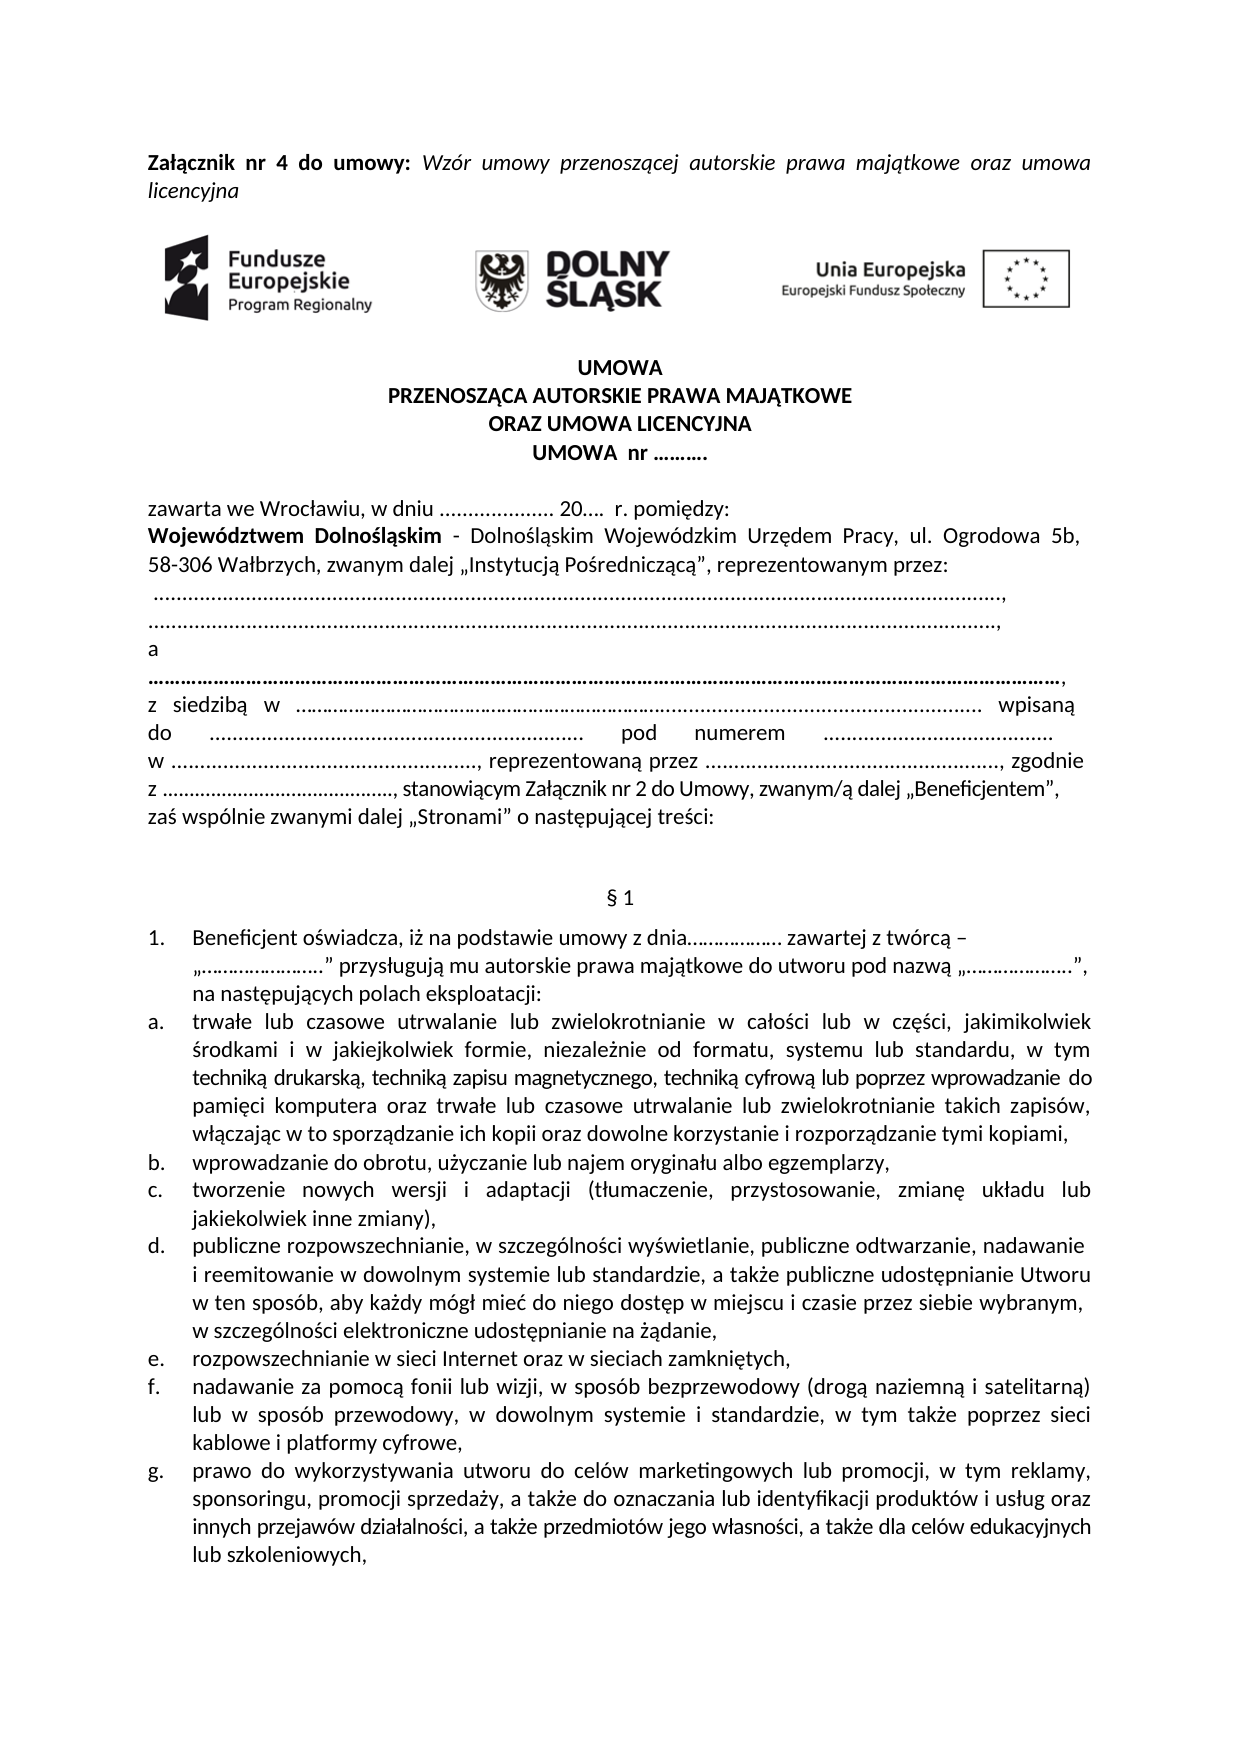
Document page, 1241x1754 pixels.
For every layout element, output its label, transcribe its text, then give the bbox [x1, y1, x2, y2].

list tworzenie nowych wersji i adaptacji (tłumaczenie, przystosowanie, zmianę układu lub jakiekolwiek inne zmiany), [148, 1176, 1092, 1232]
list trwałe lub czasowe utrwalanie lub zwielokrotnianie w całości lub w części, jakimikolwiek środkami i w jakiejkolwiek formie, niezależnie od formatu, systemu lub standardu, w tym techniką drukarską, techniką zapisu magnetycznego, techniką cyfrową lub poprzez wprowadzanie do pamięci komputera oraz trwałe lub czasowe utrwalanie lub zwielokrotnianie takich zapisów, włączając w to sporządzanie ich kopii oraz dowolne korzystanie i rozporządzanie tymi kopiami, [148, 1007, 1092, 1148]
text zaś wspólnie zwanymi dalej „Stronami” o następującej treści: [148, 802, 1092, 830]
list nadawanie za pomocą fonii lub wizji, w sposób bezprzewodowy (drogą naziemną i satelitarną) lub w sposób przewodowy, w dowolnym systemie i standardzie, w tym także poprzez sieci kablowe i platformy cyfrowe, [148, 1372, 1092, 1456]
text zawarta we Wrocławiu, w dniu .................... 20…. r. pomiędzy: [148, 494, 1092, 522]
list prawo do wykorzystywania utworu do celów marketingowych lub promocji, w tym reklamy, sponsoringu, promocji sprzedaży, a także do oznaczania lub identyfikacji produktów i usług oraz innych przejawów działalności, a także przedmiotów jego własności, a także dla celów edukacyjnych lub szkoleniowych, [148, 1456, 1092, 1568]
list rozpowszechnianie w sieci Internet oraz w sieciach zamkniętych, [148, 1344, 1092, 1372]
text ..................................................................................................................................................., [148, 578, 1092, 606]
text ……………………………………………………………………………………………………………………………………………………, z siedzibą w ……………………………………………………………........................................................ wpisaną do ................................................................. pod numerem ........................................ w ....................................................., reprezentowaną przez ..................................................., zgodnie z ..........................................., stanowiącym Załącznik nr 2 do Umowy, zwanym/ą dalej „Beneficjentem”, [148, 662, 1092, 802]
text ..................................................................................................................................................., [148, 606, 1092, 634]
list publiczne rozpowszechnianie, w szczególności wyświetlanie, publiczne odtwarzanie, nadawanie i reemitowanie w dowolnym systemie lub standardzie, a także publiczne udostępnianie Utworu w ten sposób, aby każdy mógł mieć do niego dostęp w miejscu i czasie przez siebie wybranym, w szczególności elektroniczne udostępnianie na żądanie, [148, 1232, 1092, 1344]
text UMOWA nr ………. [148, 438, 1092, 466]
text Załącznik nr 4 do umowy: Wzór umowy przenoszącej autorskie prawa majątkowe oraz umowa licencyjna [148, 148, 1092, 204]
list Beneficjent oświadcza, iż na podstawie umowy z dnia……………… zawartej z twórcą – „…………………..” przysługują mu autorskie prawa majątkowe do utworu pod nazwą „………………..”, na następujących polach eksploatacji: [148, 923, 1092, 1007]
text UMOWA [148, 353, 1092, 382]
text ORAZ UMOWA LICENCYJNA [148, 409, 1092, 438]
text Województwem Dolnośląskim - Dolnośląskim Wojewódzkim Urzędem Pracy, ul. Ogrodowa 5b, 58-306 Wałbrzych, zwanym dalej „Instytucją Pośredniczącą”, reprezentowanym przez: [148, 522, 1092, 578]
list wprowadzanie do obrotu, użyczanie lub najem oryginału albo egzemplarzy, [148, 1148, 1092, 1176]
text a [148, 634, 1092, 662]
picture [147, 231, 1092, 326]
text PRZENOSZĄCA AUTORSKIE PRAWA MAJĄTKOWE [148, 382, 1092, 409]
text § 1 [148, 883, 1092, 911]
